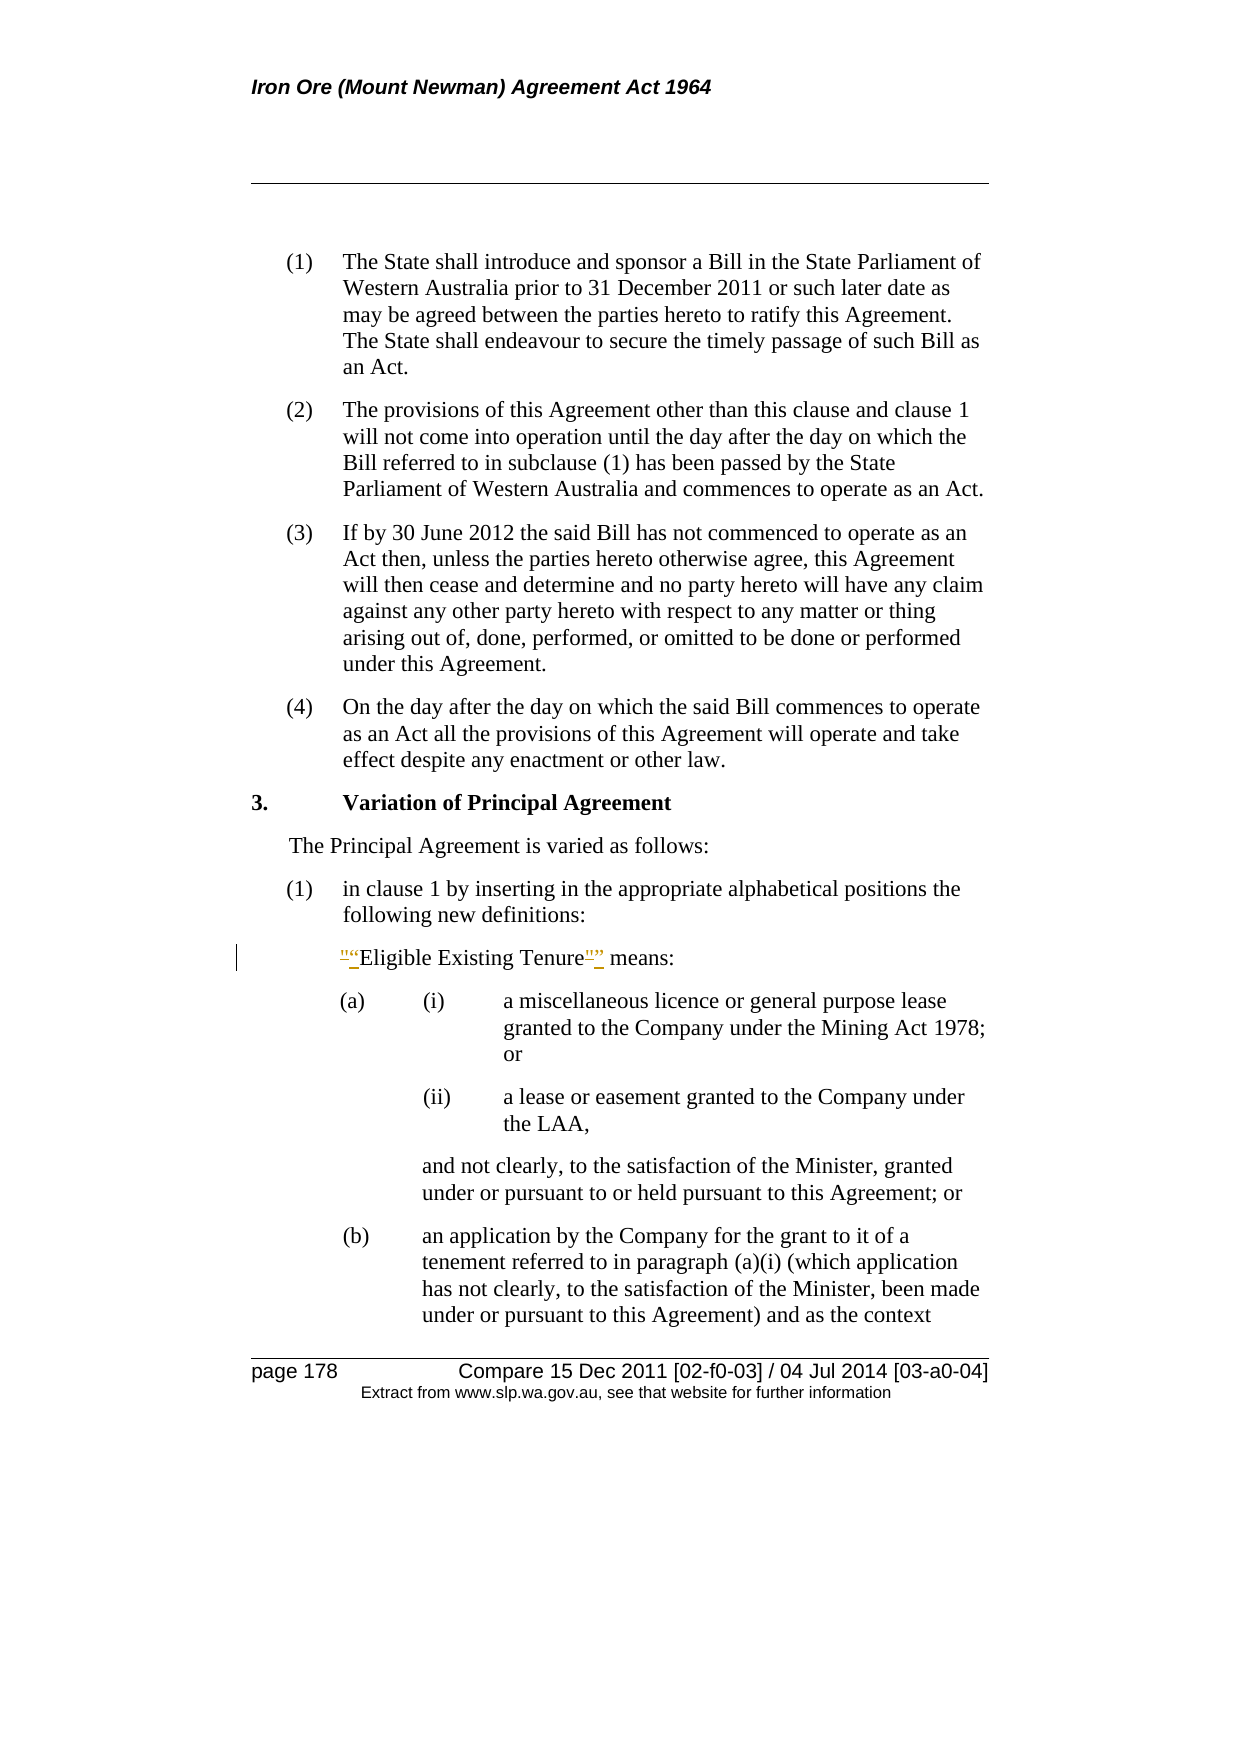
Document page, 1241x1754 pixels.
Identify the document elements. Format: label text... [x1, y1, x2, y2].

text (1) in clause 1 by inserting in the appropriate alphabetical positions the following new definitions: [251, 875, 989, 928]
text (1) The State shall introduce and sponsor a Bill in the State Parliament of Western Australia prior to 31 December 2011 or such later date as may be agreed between the parties hereto to ratify this Agreement. The State shall endeavour to secure the timely passage of such Bill as an Act. [251, 248, 989, 380]
text (ii) a lease or easement granted to the Company under the LAA, [251, 1083, 989, 1136]
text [251, 1222, 989, 1327]
text 3. Variation of Principal Agreement [251, 789, 989, 815]
text (3) If by 30 June 2012 the said Bill has not commenced to operate as an Act then, unless the parties hereto otherwise agree, this Agreement will then cease and determine and no party hereto will have any claim against any other party hereto with respect to any matter or thing arising out of, done, performed, or omitted to be done or performed under this Agreement. [251, 518, 989, 677]
text The Principal Agreement is varied as follows: [288, 832, 989, 858]
text (a) (i) a miscellaneous licence or general purpose lease granted to the Company under the Mining Act 1978; or [251, 987, 989, 1067]
text and not clearly, to the satisfaction of the Minister, granted under or pursuant to or held pursuant to this Agreement; or [251, 1153, 989, 1205]
text Eligible Existing Tenure means: [251, 944, 989, 971]
text (4) On the day after the day on which the said Bill commences to operate as an Act all the provisions of this Agreement will operate and take effect despite any enactment or other law. [251, 693, 989, 772]
text (2) The provisions of this Agreement other than this clause and clause 1 will not come into operation until the day after the day on which the Bill referred to in subclause (1) has been passed by the State Parliament of Western Australia and commences to operate as an Act. [251, 396, 989, 502]
